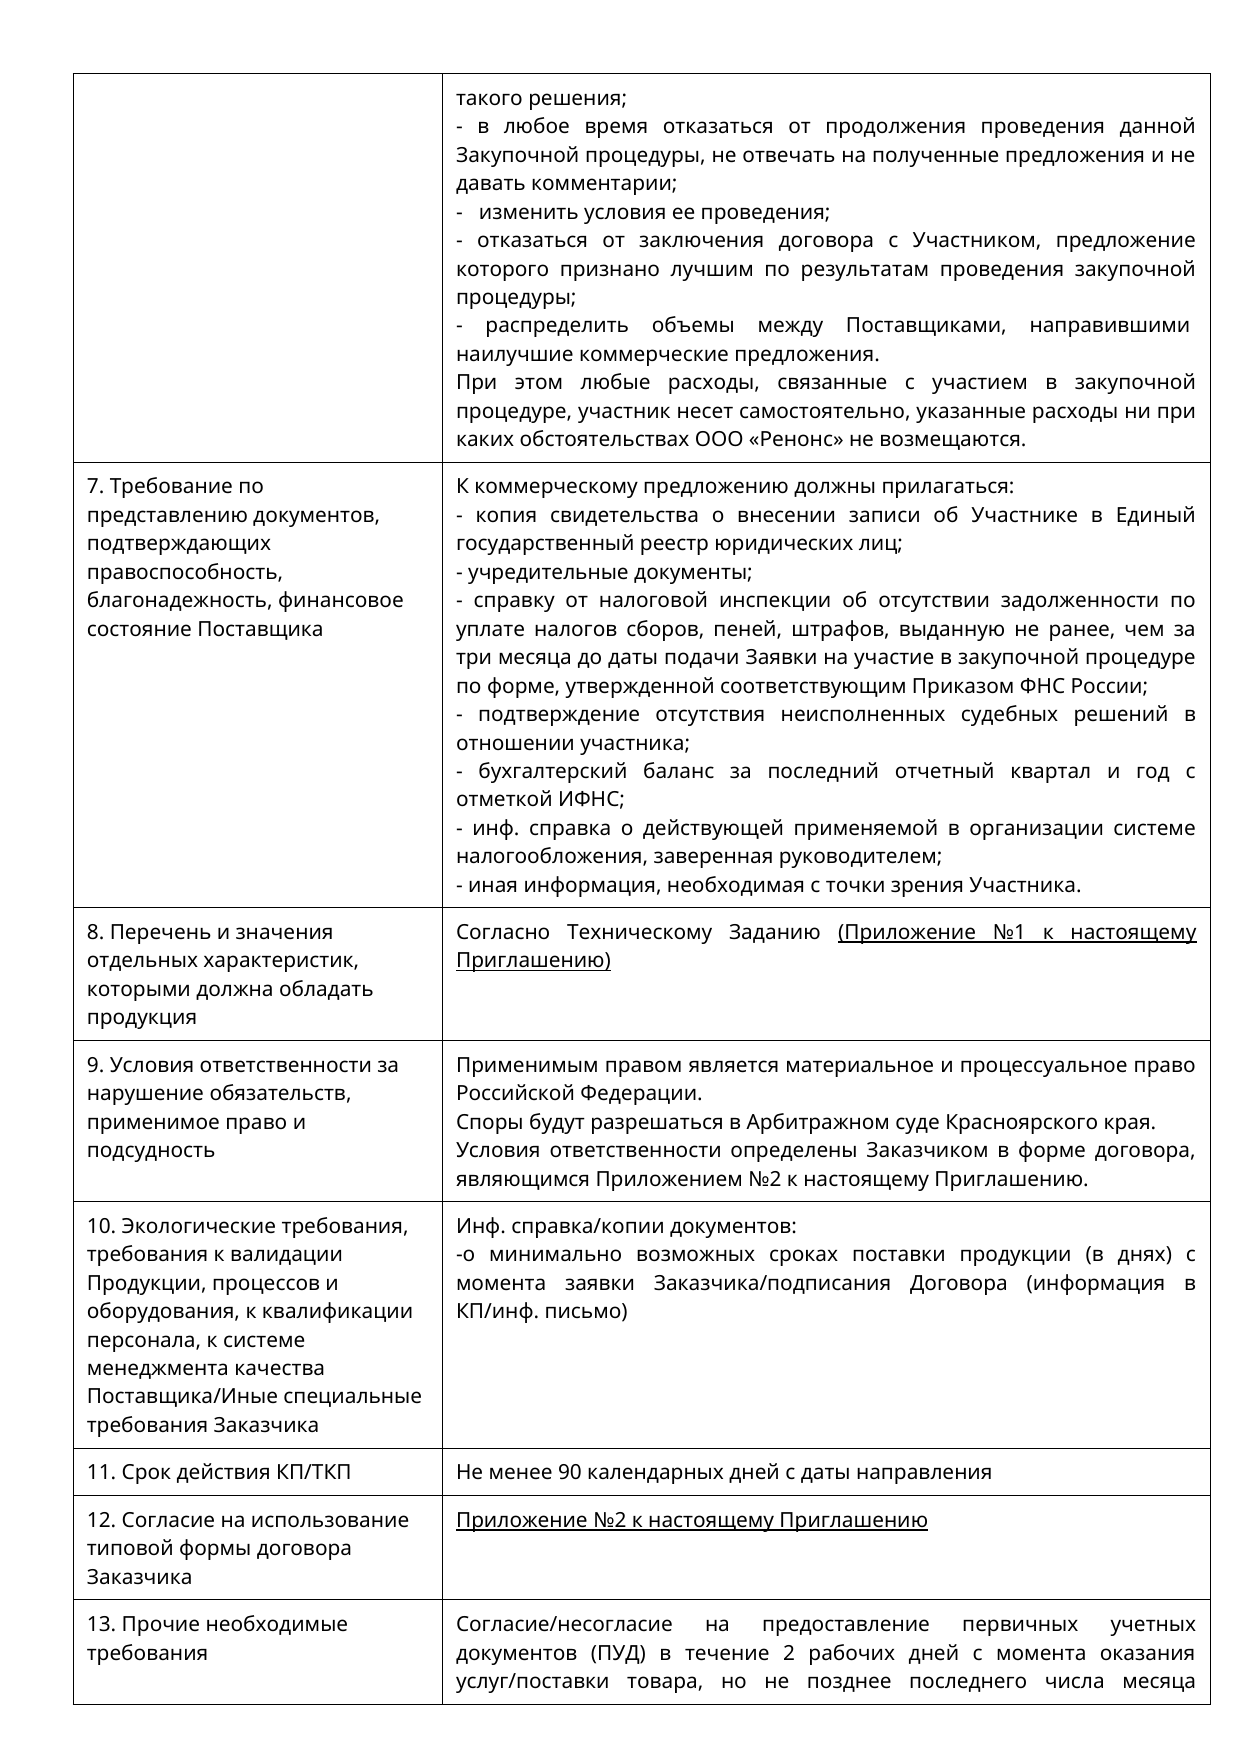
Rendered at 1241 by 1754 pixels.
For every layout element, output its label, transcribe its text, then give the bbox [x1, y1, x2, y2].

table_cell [74, 1600, 442, 1703]
table_cell Согласно Техническому Заданию (Приложение №1 к настоящему Приглашению) [443, 908, 1210, 1040]
table_cell 12. Согласие на использование типовой формы договора Заказчика [74, 1496, 442, 1599]
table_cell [443, 1600, 1210, 1703]
table_cell Приложение №2 к настоящему Приглашению [443, 1496, 1210, 1599]
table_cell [74, 74, 442, 462]
table_cell Применимым правом является материальное и процессуальное право Российской Федерации. Споры будут разрешаться в Арбитражном суде Красноярского края. Условия ответственности определены Заказчиком в форме договора, являющимся Приложением №2 к настоящему Приглашению. [443, 1041, 1210, 1201]
table_cell 8. Перечень и значения отдельных характеристик, которыми должна обладать продукция [74, 908, 442, 1040]
table_cell 7. Требование по представлению документов, подтверждающих правоспособность, благонадежность, финансовое состояние Поставщика [74, 463, 442, 907]
table_cell 11. Срок действия КП/ТКП [74, 1449, 442, 1495]
table_cell Инф. справка/копии документов: -о минимально возможных сроках поставки продукции (в днях) с момента заявки Заказчика/подписания Договора (информация в КП/инф. письмо) [443, 1202, 1210, 1447]
table_cell К коммерческому предложению должны прилагаться: - копия свидетельства о внесении записи об Участнике в Единый государственный реестр юридических лиц; - учредительные документы; - справку от налоговой инспекции об отсутствии задолженности по уплате налогов сборов, пеней, штрафов, выданную не ранее, чем за три месяца до даты подачи Заявки на участие в закупочной процедуре по форме, утвержденной соответствующим Приказом ФНС России; - подтверждение отсутствия неисполненных судебных решений в отношении участника; - бухгалтерский баланс за последний отчетный квартал и год с отметкой ИФНС; - инф. справка о действующей применяемой в организации системе налогообложения, заверенная руководителем; - иная информация, необходимая с точки зрения Участника. [443, 463, 1210, 907]
table_cell 9. Условия ответственности за нарушение обязательств, применимое право и подсудность [74, 1041, 442, 1201]
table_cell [443, 74, 1210, 462]
table_cell Не менее 90 календарных дней с даты направления [443, 1449, 1210, 1495]
table_cell 10. Экологические требования, требования к валидации Продукции, процессов и оборудования, к квалификации персонала, к системе менеджмента качества Поставщика/Иные специальные требования Заказчика [74, 1202, 442, 1447]
